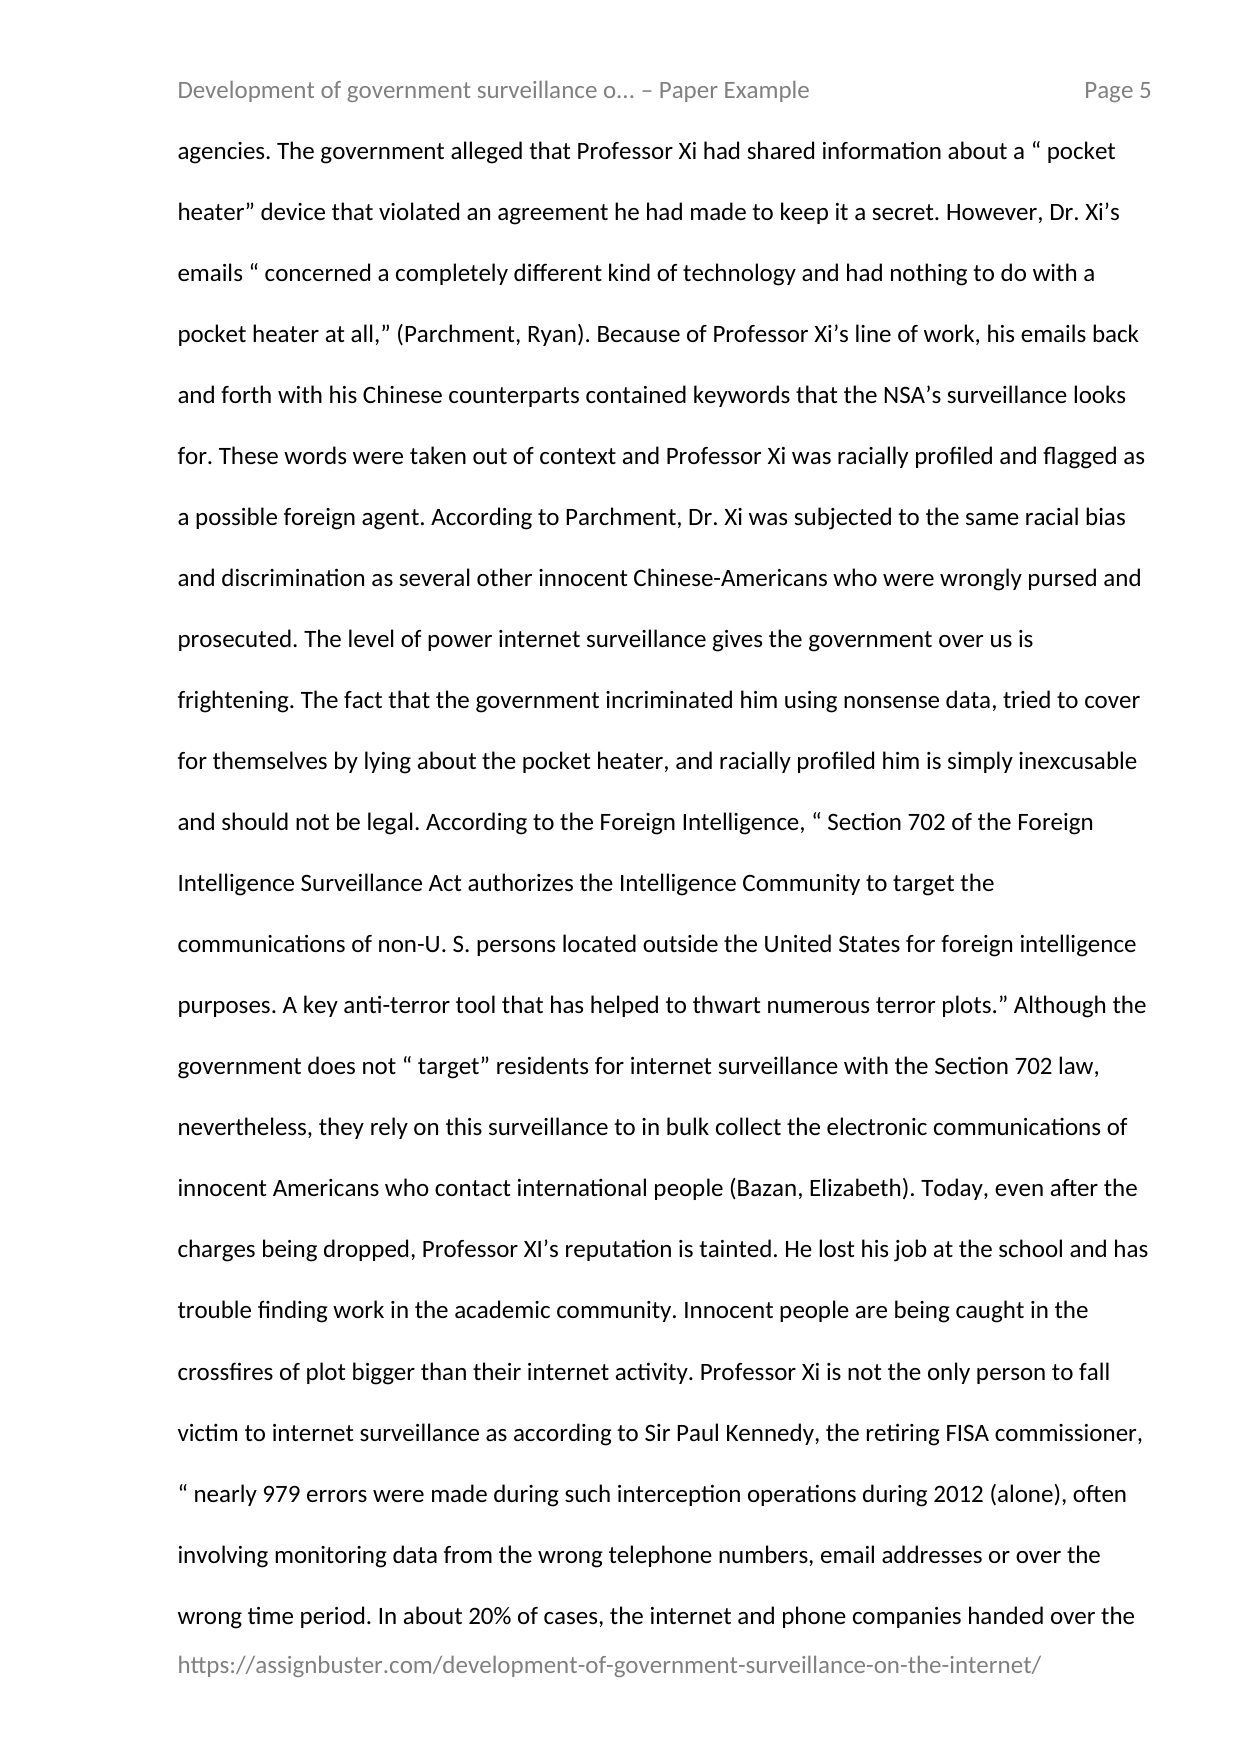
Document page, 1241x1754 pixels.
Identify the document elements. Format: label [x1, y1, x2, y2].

text [177, 135, 1152, 1630]
